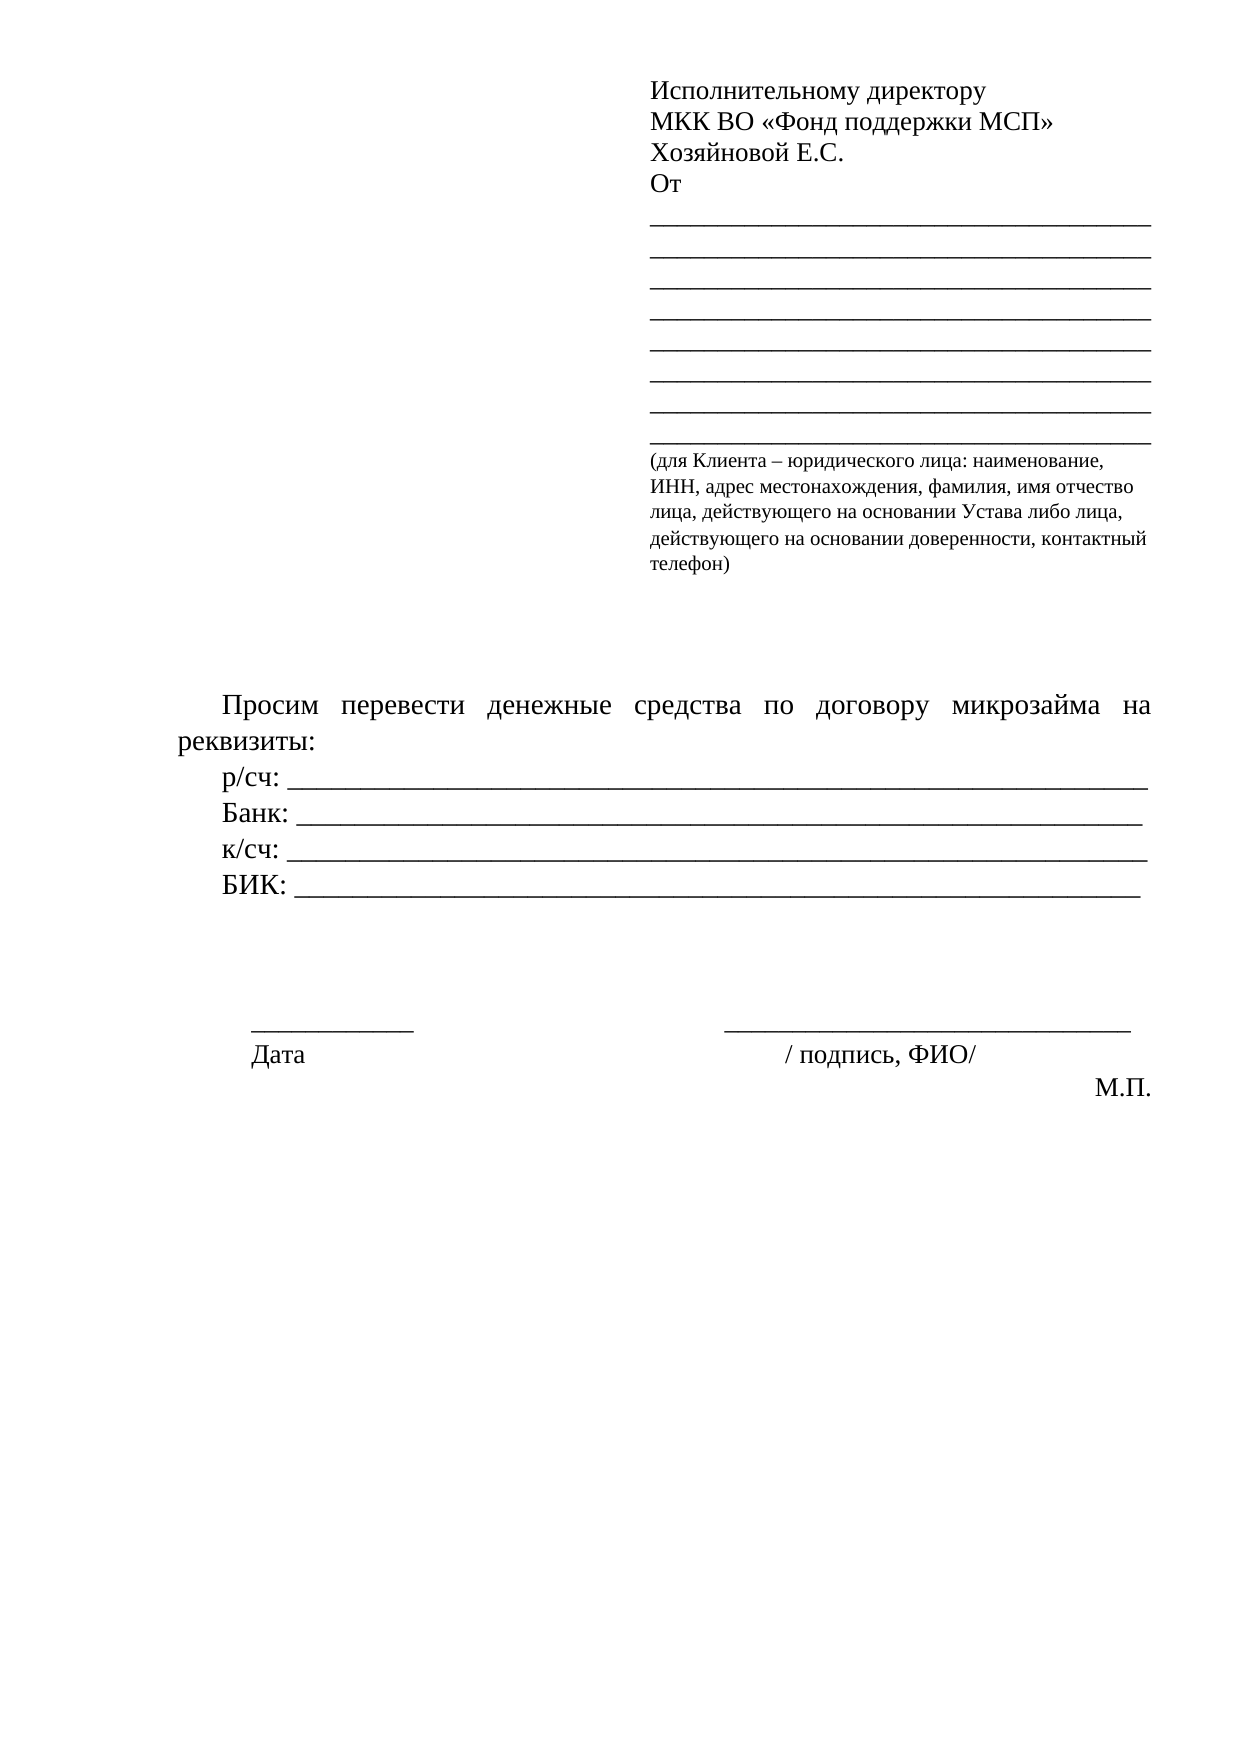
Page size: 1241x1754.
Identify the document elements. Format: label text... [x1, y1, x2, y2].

text Просим перевести денежные средства по договору микрозайма на реквизиты: [177, 687, 1152, 756]
text МКК ВО «Фонд поддержки МСП» [650, 105, 1152, 136]
text От ________________________________________________________________________________________________________________________________________________________________________________________________________________________________________________________________________________________________________ [650, 167, 1152, 448]
text ____________ ______________________________ [177, 1004, 1152, 1035]
text БИК: __________________________________________________________ [177, 867, 1152, 901]
text М.П. [177, 1071, 1152, 1102]
text Хозяйновой Е.С. [650, 136, 1152, 167]
text к/сч: ___________________________________________________________ [177, 831, 1152, 865]
text Дата / подпись, ФИО/ [177, 1038, 1152, 1069]
text р/сч: ___________________________________________________________ [177, 759, 1152, 793]
text Банк: __________________________________________________________ [177, 795, 1152, 829]
text Исполнительному директору [650, 74, 1152, 105]
text (для Клиента – юридического лица: наименование, ИНН, адрес местонахождения, фамилия, имя отчество лица, действующего на основании Устава либо лица, действующего на основании доверенности, контактный телефон) [650, 448, 1152, 575]
